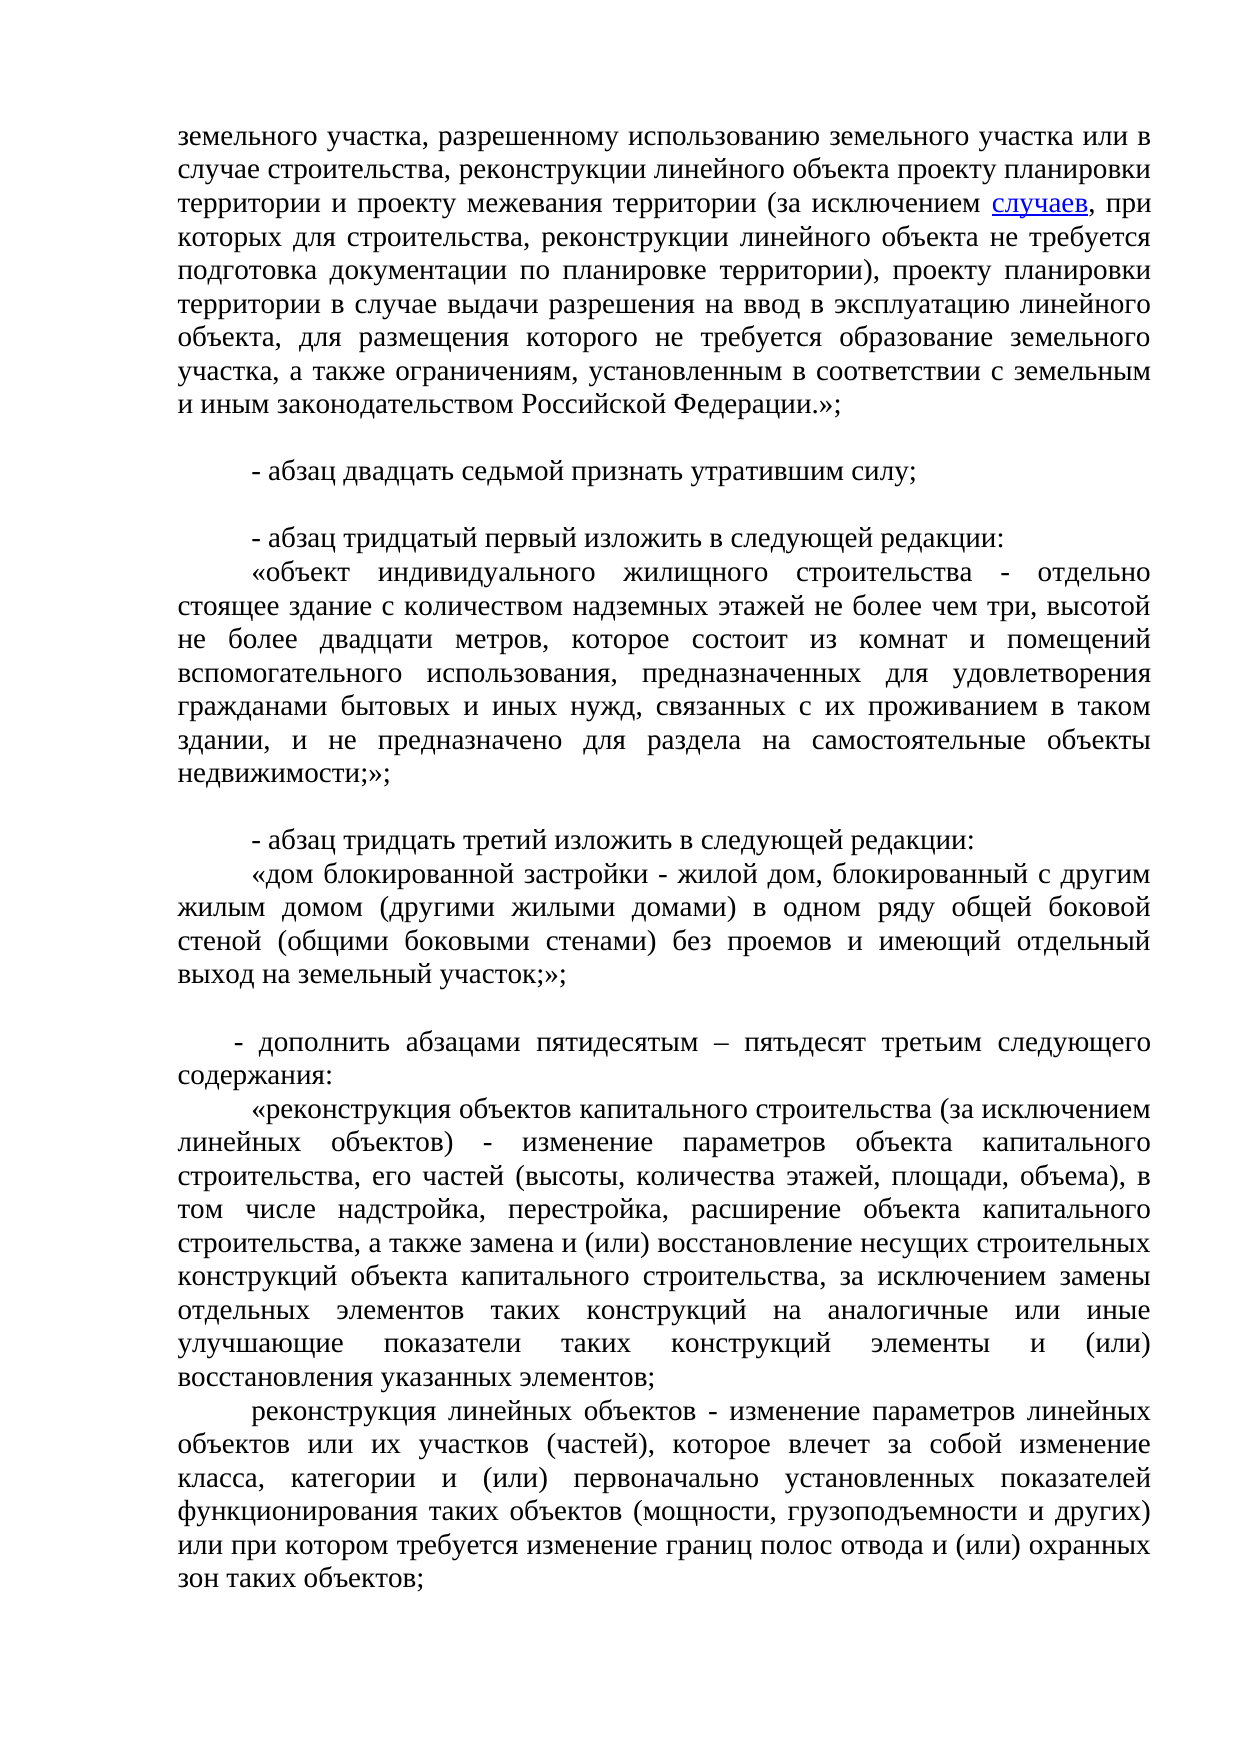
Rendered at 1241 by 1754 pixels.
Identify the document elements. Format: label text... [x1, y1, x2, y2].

text - дополнить абзацами пятидесятым – пятьдесят третьим следующего содержания: [177, 1024, 1152, 1091]
text «реконструкция объектов капитального строительства (за исключением линейных объектов) - изменение параметров объекта капитального строительства, его частей (высоты, количества этажей, площади, объема), в том числе надстройка, перестройка, расширение объекта капитального строительства, а также замена и (или) восстановление несущих строительных конструкций объекта капитального строительства, за исключением замены отдельных элементов таких конструкций на аналогичные или иные улучшающие показатели таких конструкций элементы и (или) восстановления указанных элементов; [177, 1091, 1152, 1393]
text - абзац двадцать седьмой признать утратившим силу; [177, 453, 1152, 487]
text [177, 118, 1152, 420]
text - абзац тридцать третий изложить в следующей редакции: [177, 822, 1152, 856]
text «дом блокированной застройки - жилой дом, блокированный с другим жилым домом (другими жилыми домами) в одном ряду общей боковой стеной (общими боковыми стенами) без проемов и имеющий отдельный выход на земельный участок;»; [177, 856, 1152, 990]
text реконструкция линейных объектов - изменение параметров линейных объектов или их участков (частей), которое влечет за собой изменение класса, категории и (или) первоначально установленных показателей функционирования таких объектов (мощности, грузоподъемности и других) или при котором требуется изменение границ полос отвода и (или) охранных зон таких объектов; [177, 1393, 1152, 1594]
text «объект индивидуального жилищного строительства - отдельно стоящее здание с количеством надземных этажей не более чем три, высотой не более двадцати метров, которое состоит из комнат и помещений вспомогательного использования, предназначенных для удовлетворения гражданами бытовых и иных нужд, связанных с их проживанием в таком здании, и не предназначено для раздела на самостоятельные объекты недвижимости;»; [177, 554, 1152, 789]
text - абзац тридцатый первый изложить в следующей редакции: [177, 521, 1152, 554]
